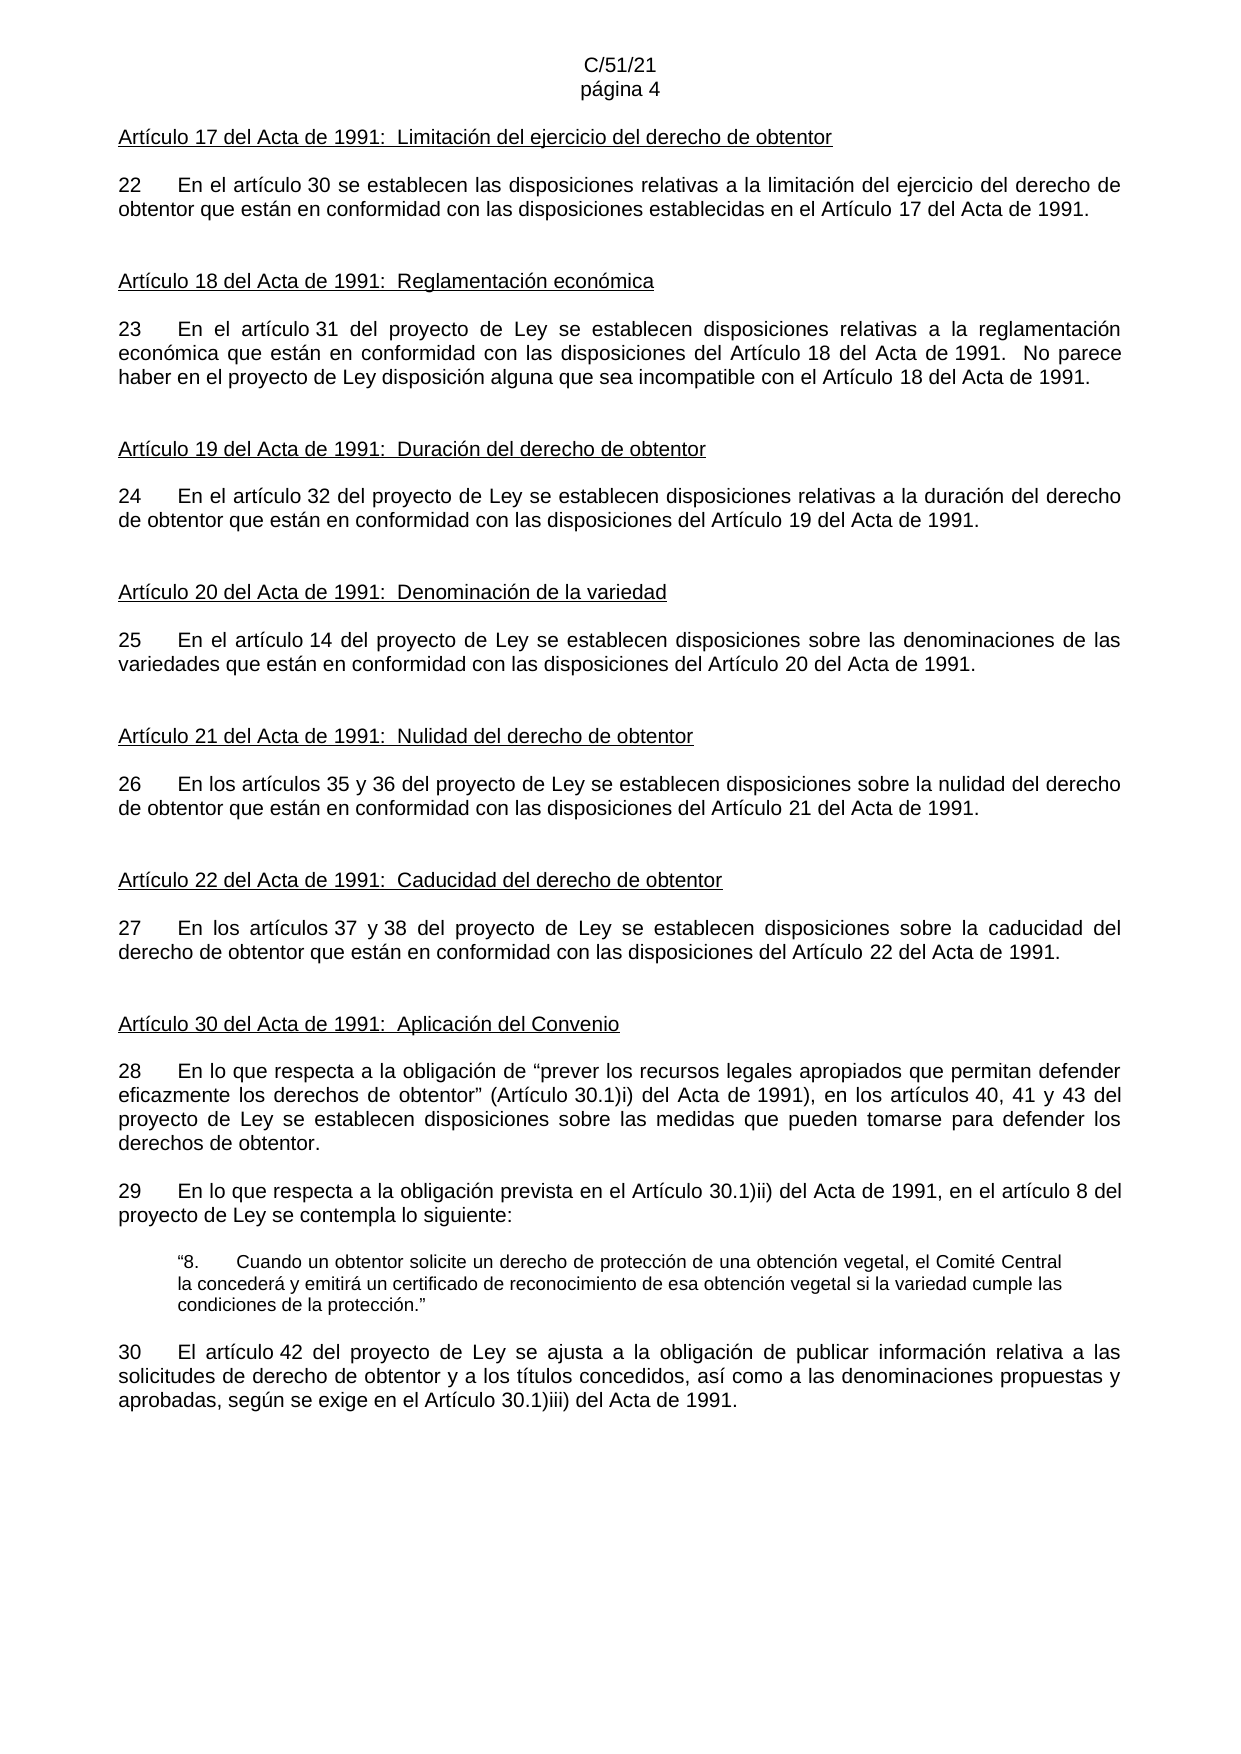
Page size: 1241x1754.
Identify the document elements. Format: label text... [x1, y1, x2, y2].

text En los artículos 35 y 36 del proyecto de Ley se establecen disposiciones sobre la nulidad del derecho de obtentor que están en conformidad con las disposiciones del Artículo 21 del Acta de 1991. [118, 772, 1122, 820]
text En el artículo 31 del proyecto de Ley se establecen disposiciones relativas a la reglamentación económica que están en conformidad con las disposiciones del Artículo 18 del Acta de 1991. No parece haber en el proyecto de Ley disposición alguna que sea incompatible con el Artículo 18 del Acta de 1991. [118, 317, 1122, 388]
text “8. Cuando un obtentor solicite un derecho de protección de una obtención vegetal, el Comité Central la concederá y emitirá un certificado de reconocimiento de esa obtención vegetal si la variedad cumple las condiciones de la protección.” [177, 1251, 1063, 1316]
text En lo que respecta a la obligación prevista en el Artículo 30.1)ii) del Acta de 1991, en el artículo 8 del proyecto de Ley se contempla lo siguiente: [118, 1179, 1122, 1227]
text Artículo 22 del Acta de 1991: Caducidad del derecho de obtentor [118, 868, 1122, 892]
text En lo que respecta a la obligación de “prever los recursos legales apropiados que permitan defender eficazmente los derechos de obtentor” (Artículo 30.1)i) del Acta de 1991), en los artículos 40, 41 y 43 del proyecto de Ley se establecen disposiciones sobre las medidas que pueden tomarse para defender los derechos de obtentor. [118, 1059, 1122, 1155]
text Artículo 30 del Acta de 1991: Aplicación del Convenio [118, 1011, 1122, 1035]
text En el artículo 30 se establecen las disposiciones relativas a la limitación del ejercicio del derecho de obtentor que están en conformidad con las disposiciones establecidas en el Artículo 17 del Acta de 1991. [118, 173, 1122, 221]
text En el artículo 14 del proyecto de Ley se establecen disposiciones sobre las denominaciones de las variedades que están en conformidad con las disposiciones del Artículo 20 del Acta de 1991. [118, 628, 1122, 676]
text Artículo 21 del Acta de 1991: Nulidad del derecho de obtentor [118, 724, 1122, 748]
text Artículo 18 del Acta de 1991: Reglamentación económica [118, 269, 1122, 293]
text Artículo 20 del Acta de 1991: Denominación de la variedad [118, 580, 1122, 604]
text En el artículo 32 del proyecto de Ley se establecen disposiciones relativas a la duración del derecho de obtentor que están en conformidad con las disposiciones del Artículo 19 del Acta de 1991. [118, 484, 1122, 532]
text El artículo 42 del proyecto de Ley se ajusta a la obligación de publicar información relativa a las solicitudes de derecho de obtentor y a los títulos concedidos, así como a las denominaciones propuestas y aprobadas, según se exige en el Artículo 30.1)iii) del Acta de 1991. [118, 1340, 1122, 1412]
text Artículo 17 del Acta de 1991: Limitación del ejercicio del derecho de obtentor [118, 125, 1122, 149]
text Artículo 19 del Acta de 1991: Duración del derecho de obtentor [118, 436, 1122, 460]
text En los artículos 37 y 38 del proyecto de Ley se establecen disposiciones sobre la caducidad del derecho de obtentor que están en conformidad con las disposiciones del Artículo 22 del Acta de 1991. [118, 916, 1122, 963]
